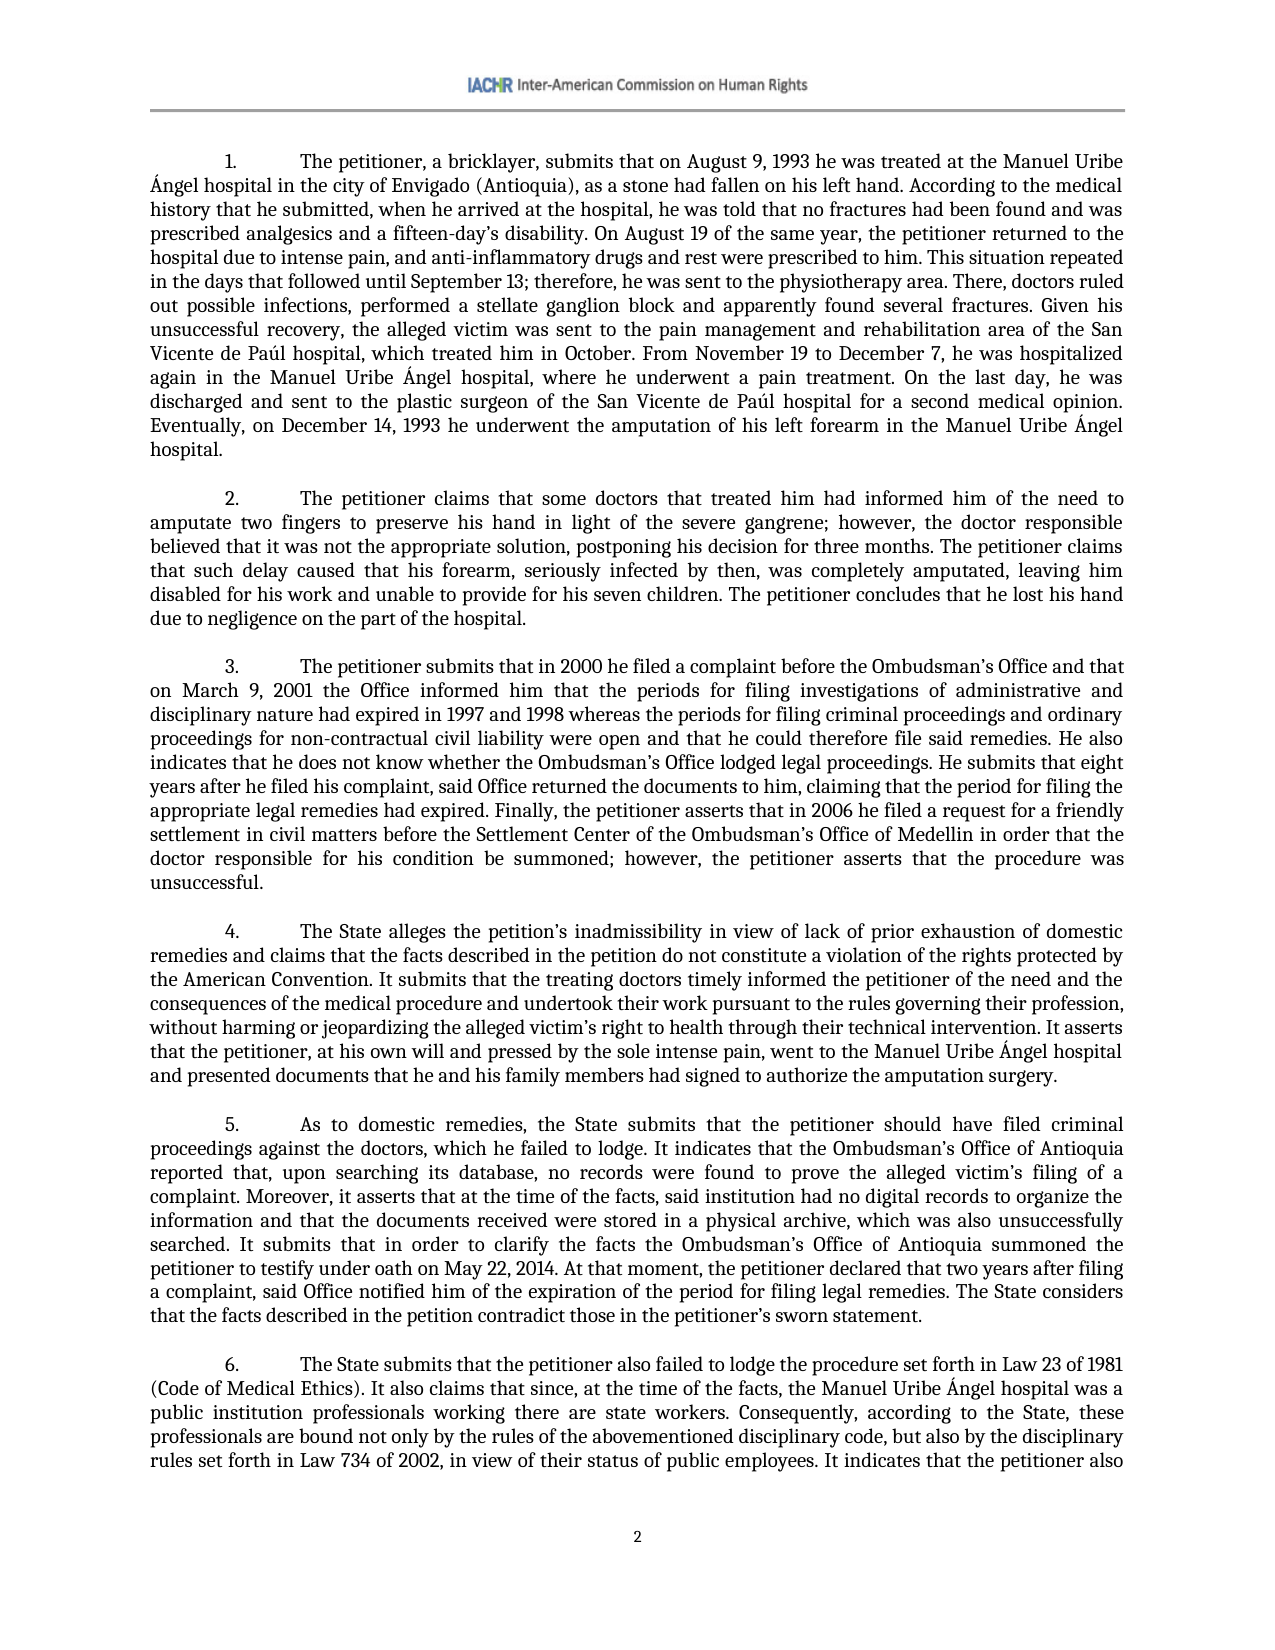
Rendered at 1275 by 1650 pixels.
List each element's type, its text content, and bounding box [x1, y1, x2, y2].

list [150, 1353, 1125, 1473]
list The petitioner claims that some doctors that treated him had informed him of the need to amputate two fingers to preserve his hand in light of the severe gangrene; however, the doctor responsible believed that it was not the appropriate solution, postponing his decision for three months. The petitioner claims that such delay caused that his forearm, seriously infected by then, was completely amputated, leaving him disabled for his work and unable to provide for his seven children. The petitioner concludes that he lost his hand due to negligence on the part of the hospital. [150, 486, 1125, 630]
list The petitioner submits that in 2000 he filed a complaint before the Ombudsman’s Office and that on March 9, 2001 the Office informed him that the periods for filing investigations of administrative and disciplinary nature had expired in 1997 and 1998 whereas the periods for filing criminal proceedings and ordinary proceedings for non-contractual civil liability were open and that he could therefore file said remedies. He also indicates that he does not know whether the Ombudsman’s Office lodged legal proceedings. He submits that eight years after he filed his complaint, said Office returned the documents to him, claiming that the period for filing the appropriate legal remedies had expired. Finally, the petitioner asserts that in 2006 he filed a request for a friendly settlement in civil matters before the Settlement Center of the Ombudsman’s Office of Medellin in order that the doctor responsible for his condition be summoned; however, the petitioner asserts that the procedure was unsuccessful. [150, 655, 1125, 895]
list The State alleges the petition’s inadmissibility in view of lack of prior exhaustion of domestic remedies and claims that the facts described in the petition do not constitute a violation of the rights protected by the American Convention. It submits that the treating doctors timely informed the petitioner of the need and the consequences of the medical procedure and undertook their work pursuant to the rules governing their profession, without harming or jeopardizing the alleged victim’s right to health through their technical intervention. It asserts that the petitioner, at his own will and pressed by the sole intense pain, went to the Manuel Uribe Ángel hospital and presented documents that he and his family members had signed to authorize the amputation surgery. [150, 920, 1125, 1087]
picture [456, 75, 819, 95]
list The petitioner, a bricklayer, submits that on August 9, 1993 he was treated at the Manuel Uribe Ángel hospital in the city of Envigado (Antioquia), as a stone had fallen on his left hand. According to the medical history that he submitted, when he arrived at the hospital, he was told that no fractures had been found and was prescribed analgesics and a fifteen-day’s disability. On August 19 of the same year, the petitioner returned to the hospital due to intense pain, and anti-inflammatory drugs and rest were prescribed to him. This situation repeated in the days that followed until September 13; therefore, he was sent to the physiotherapy area. There, doctors ruled out possible infections, performed a stellate ganglion block and apparently found several fractures. Given his unsuccessful recovery, the alleged victim was sent to the pain management and rehabilitation area of the San Vicente de Paúl hospital, which treated him in October. From November 19 to December 7, he was hospitalized again in the Manuel Uribe Ángel hospital, where he underwent a pain treatment. On the last day, he was discharged and sent to the plastic surgeon of the San Vicente de Paúl hospital for a second medical opinion. Eventually, on December 14, 1993 he underwent the amputation of his left forearm in the Manuel Uribe Ángel hospital. [150, 150, 1125, 461]
list As to domestic remedies, the State submits that the petitioner should have filed criminal proceedings against the doctors, which he failed to lodge. It indicates that the Ombudsman’s Office of Antioquia reported that, upon searching its database, no records were found to prove the alleged victim’s filing of a complaint. Moreover, it asserts that at the time of the facts, said institution had no digital records to organize the information and that the documents received were stored in a physical archive, which was also unsuccessfully searched. It submits that in order to clarify the facts the Ombudsman’s Office of Antioquia summoned the petitioner to testify under oath on May 22, 2014. At that moment, the petitioner declared that two years after filing a complaint, said Office notified him of the expiration of the period for filing legal remedies. The State considers that the facts described in the petition contradict those in the petitioner’s sworn statement. [150, 1112, 1125, 1328]
